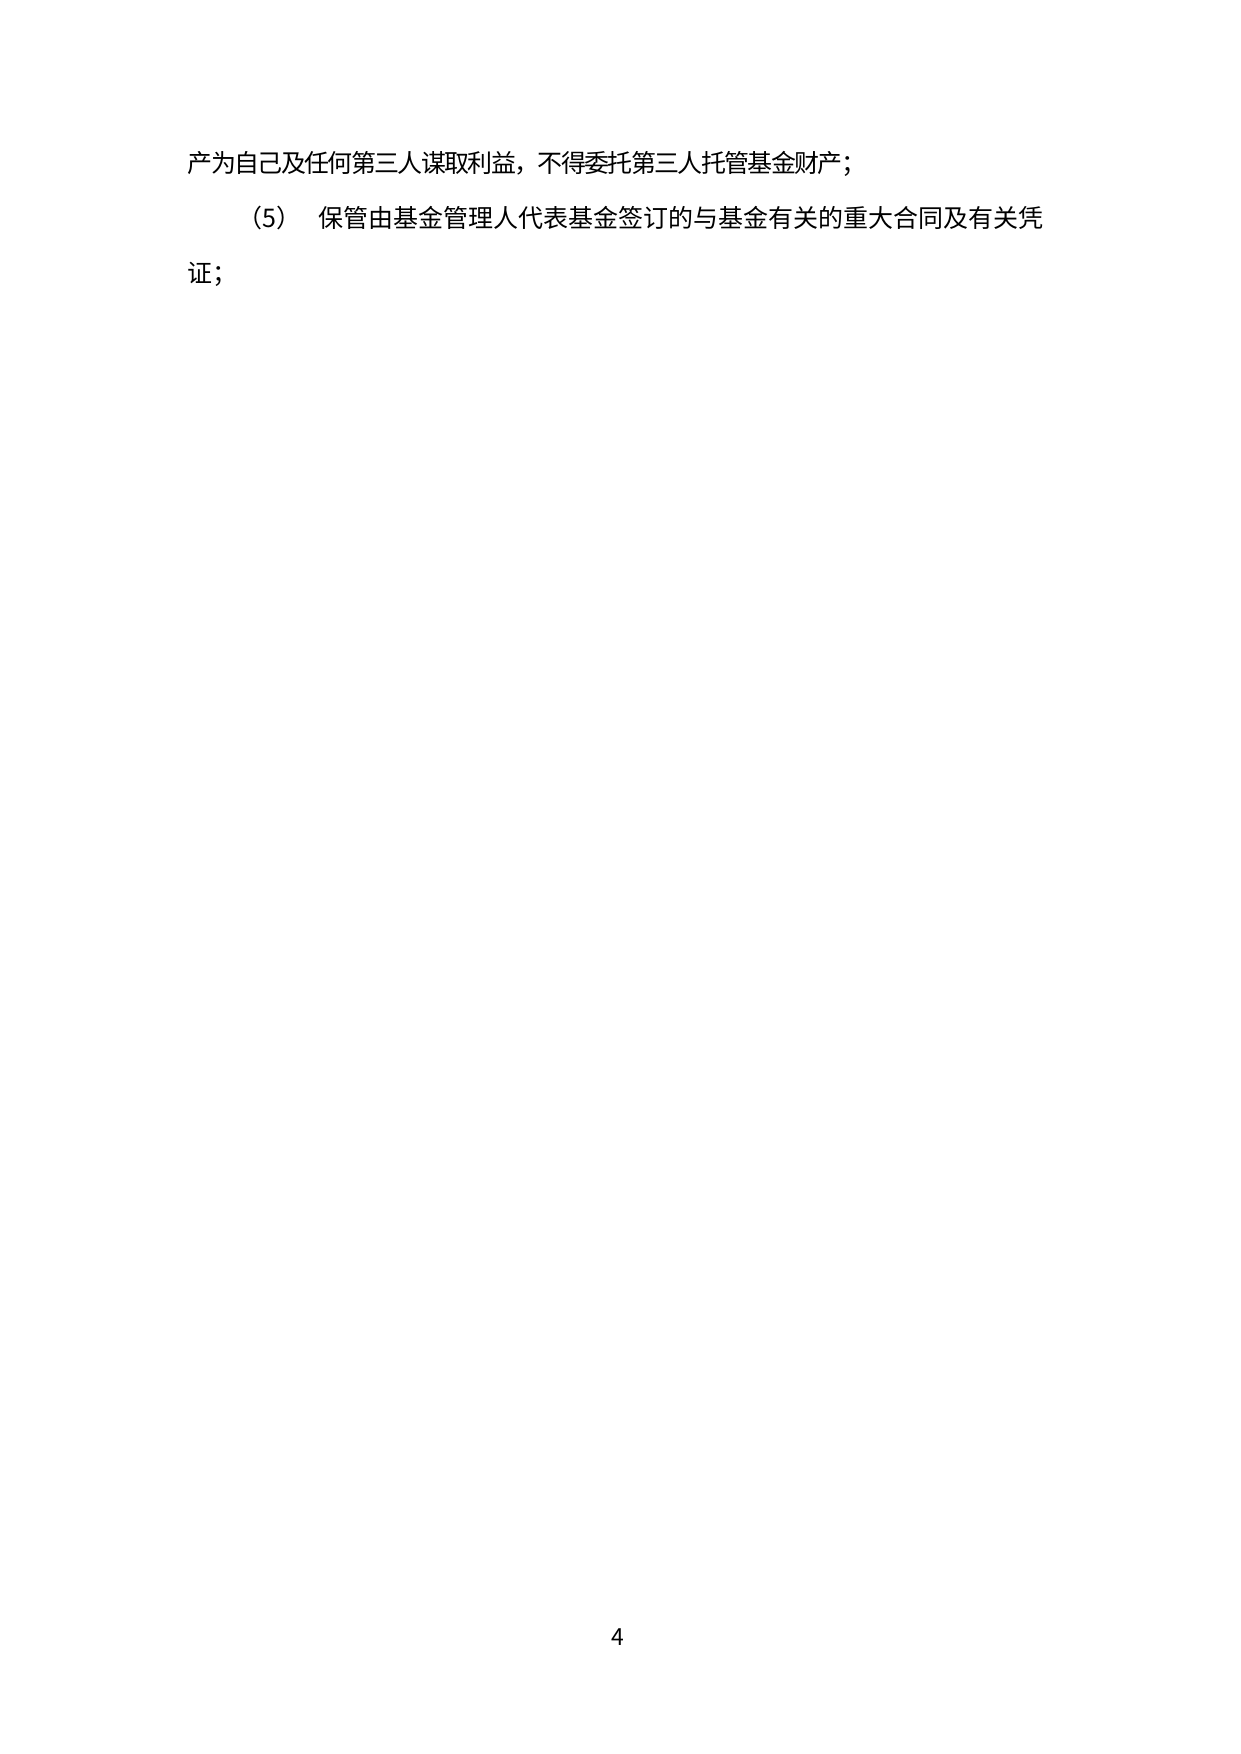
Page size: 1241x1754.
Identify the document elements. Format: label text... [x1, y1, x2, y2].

list 保管由基金管理人代表基金签订的与基金有关的重大合同及有关凭证； [187, 198, 1053, 289]
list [187, 144, 1053, 180]
